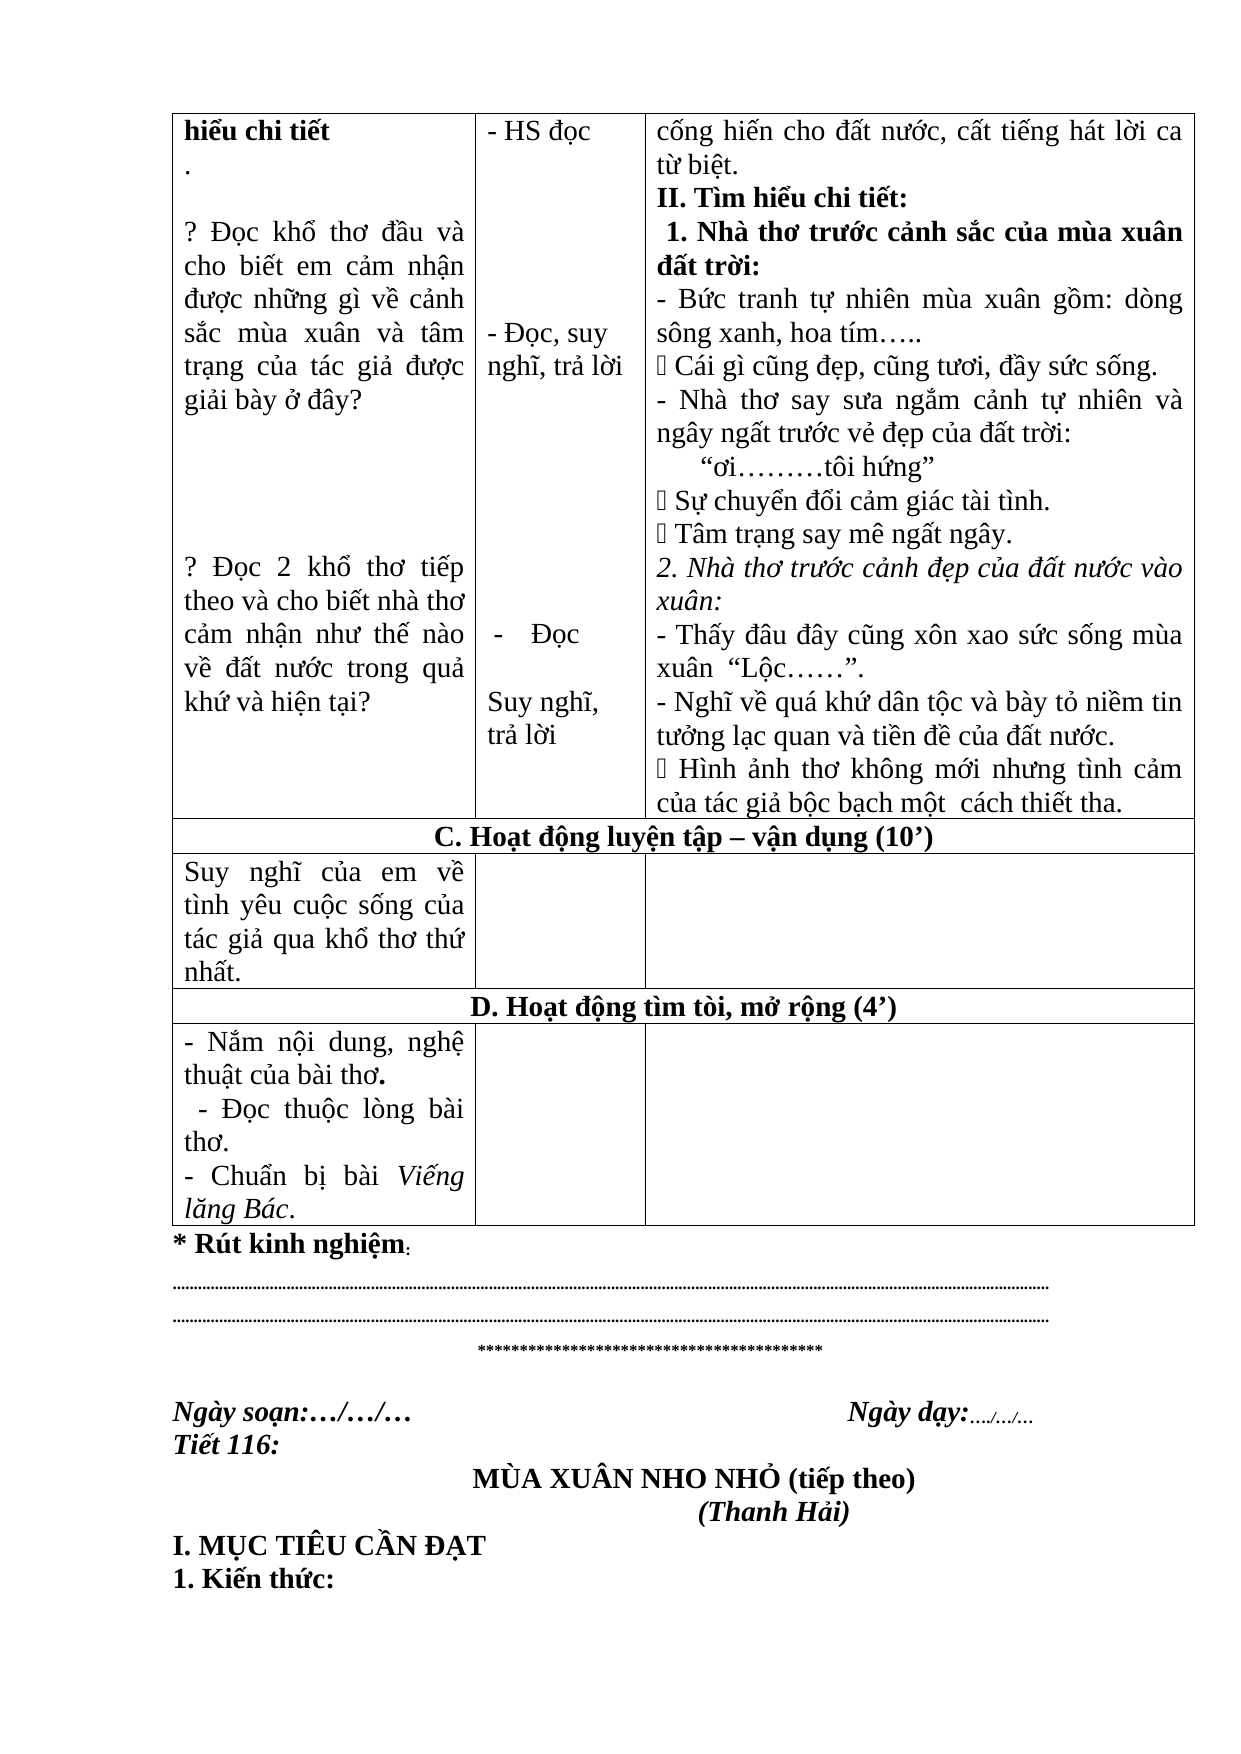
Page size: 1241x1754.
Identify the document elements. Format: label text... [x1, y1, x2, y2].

text * Rút kinh nghiệm: ................................................................................................................................................................................................................ [172, 1226, 1128, 1293]
table_cell Suy nghĩ của em về tình yêu cuộc sống của tác giả qua khổ thơ thứ nhất. [173, 854, 475, 988]
text ***************************************** [172, 1327, 1128, 1360]
text MÙA XUÂN NHO NHỎ (tiếp theo) [397, 1461, 1128, 1494]
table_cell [476, 114, 645, 818]
table_cell [646, 854, 1194, 988]
text (Thanh Hải) [622, 1494, 1128, 1528]
text ................................................................................................................................................................................................................ [172, 1293, 1128, 1327]
text I. MỤC TIÊU CẦN ĐẠT [172, 1528, 1128, 1561]
table_cell D. Hoạt động tìm tòi, mở rộng (4’) [173, 989, 1194, 1023]
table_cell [646, 114, 1194, 818]
text Tiết 116: [172, 1427, 1128, 1461]
text 1. Kiến thức: [172, 1561, 1128, 1595]
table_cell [173, 114, 475, 818]
table_cell - Nắm nội dung, nghệ thuật của bài thơ. - Đọc thuộc lòng bài thơ. - Chuẩn bị bài Viếng lăng Bác. [173, 1024, 475, 1225]
table_cell [476, 1024, 645, 1225]
text Ngày soạn:…/…/… Ngày dạy:…./…/… [172, 1394, 1128, 1427]
table_cell [646, 1024, 1194, 1225]
table_cell [476, 854, 645, 988]
table_cell C. Hoạt động luyện tập – vận dụng (10’) [173, 819, 1194, 853]
